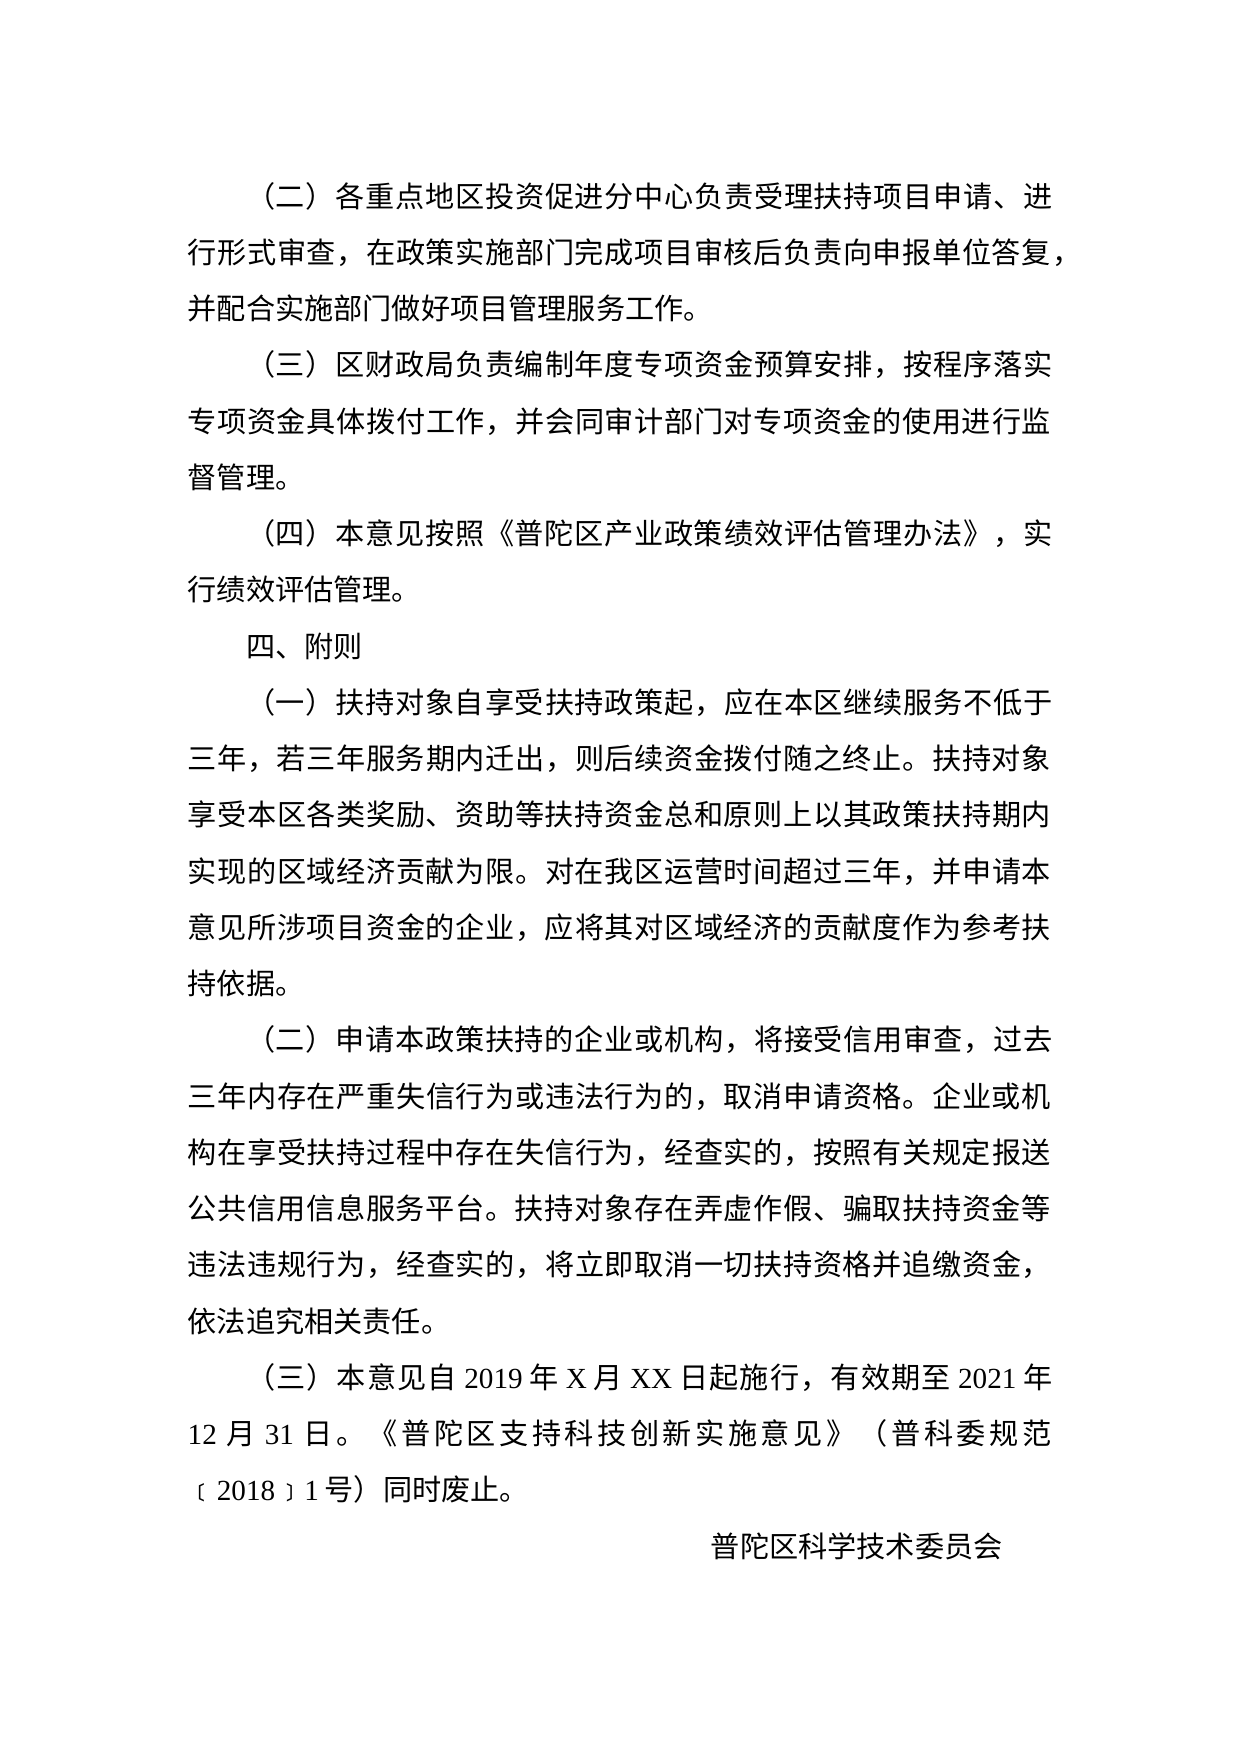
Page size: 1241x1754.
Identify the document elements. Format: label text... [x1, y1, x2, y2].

text （三）本意见自2019年X月XX日起施行，有效期至2021年12月31日。《普陀区支持科技创新实施意见》（普科委规范﹝2018﹞1号）同时废止。 [187, 1343, 1053, 1512]
text （二）申请本政策扶持的企业或机构，将接受信用审查，过去三年内存在严重失信行为或违法行为的，取消申请资格。企业或机构在享受扶持过程中存在失信行为，经查实的，按照有关规定报送公共信用信息服务平台。扶持对象存在弄虚作假、骗取扶持资金等违法违规行为，经查实的，将立即取消一切扶持资格并追缴资金，依法追究相关责任。 [187, 1006, 1053, 1343]
text （一）扶持对象自享受扶持政策起，应在本区继续服务不低于三年，若三年服务期内迁出，则后续资金拨付随之终止。扶持对象享受本区各类奖励、资助等扶持资金总和原则上以其政策扶持期内实现的区域经济贡献为限。对在我区运营时间超过三年，并申请本意见所涉项目资金的企业，应将其对区域经济的贡献度作为参考扶持依据。 [187, 668, 1053, 1006]
text 普陀区科学技术委员会 [187, 1512, 1053, 1568]
text （四）本意见按照《普陀区产业政策绩效评估管理办法》，实行绩效评估管理。 [187, 499, 1053, 612]
text 四、附则 [187, 612, 1053, 668]
text （三）区财政局负责编制年度专项资金预算安排，按程序落实专项资金具体拨付工作，并会同审计部门对专项资金的使用进行监督管理。 [187, 331, 1053, 499]
text （二）各重点地区投资促进分中心负责受理扶持项目申请、进行形式审查，在政策实施部门完成项目审核后负责向申报单位答复，并配合实施部门做好项目管理服务工作。 [187, 162, 1053, 331]
